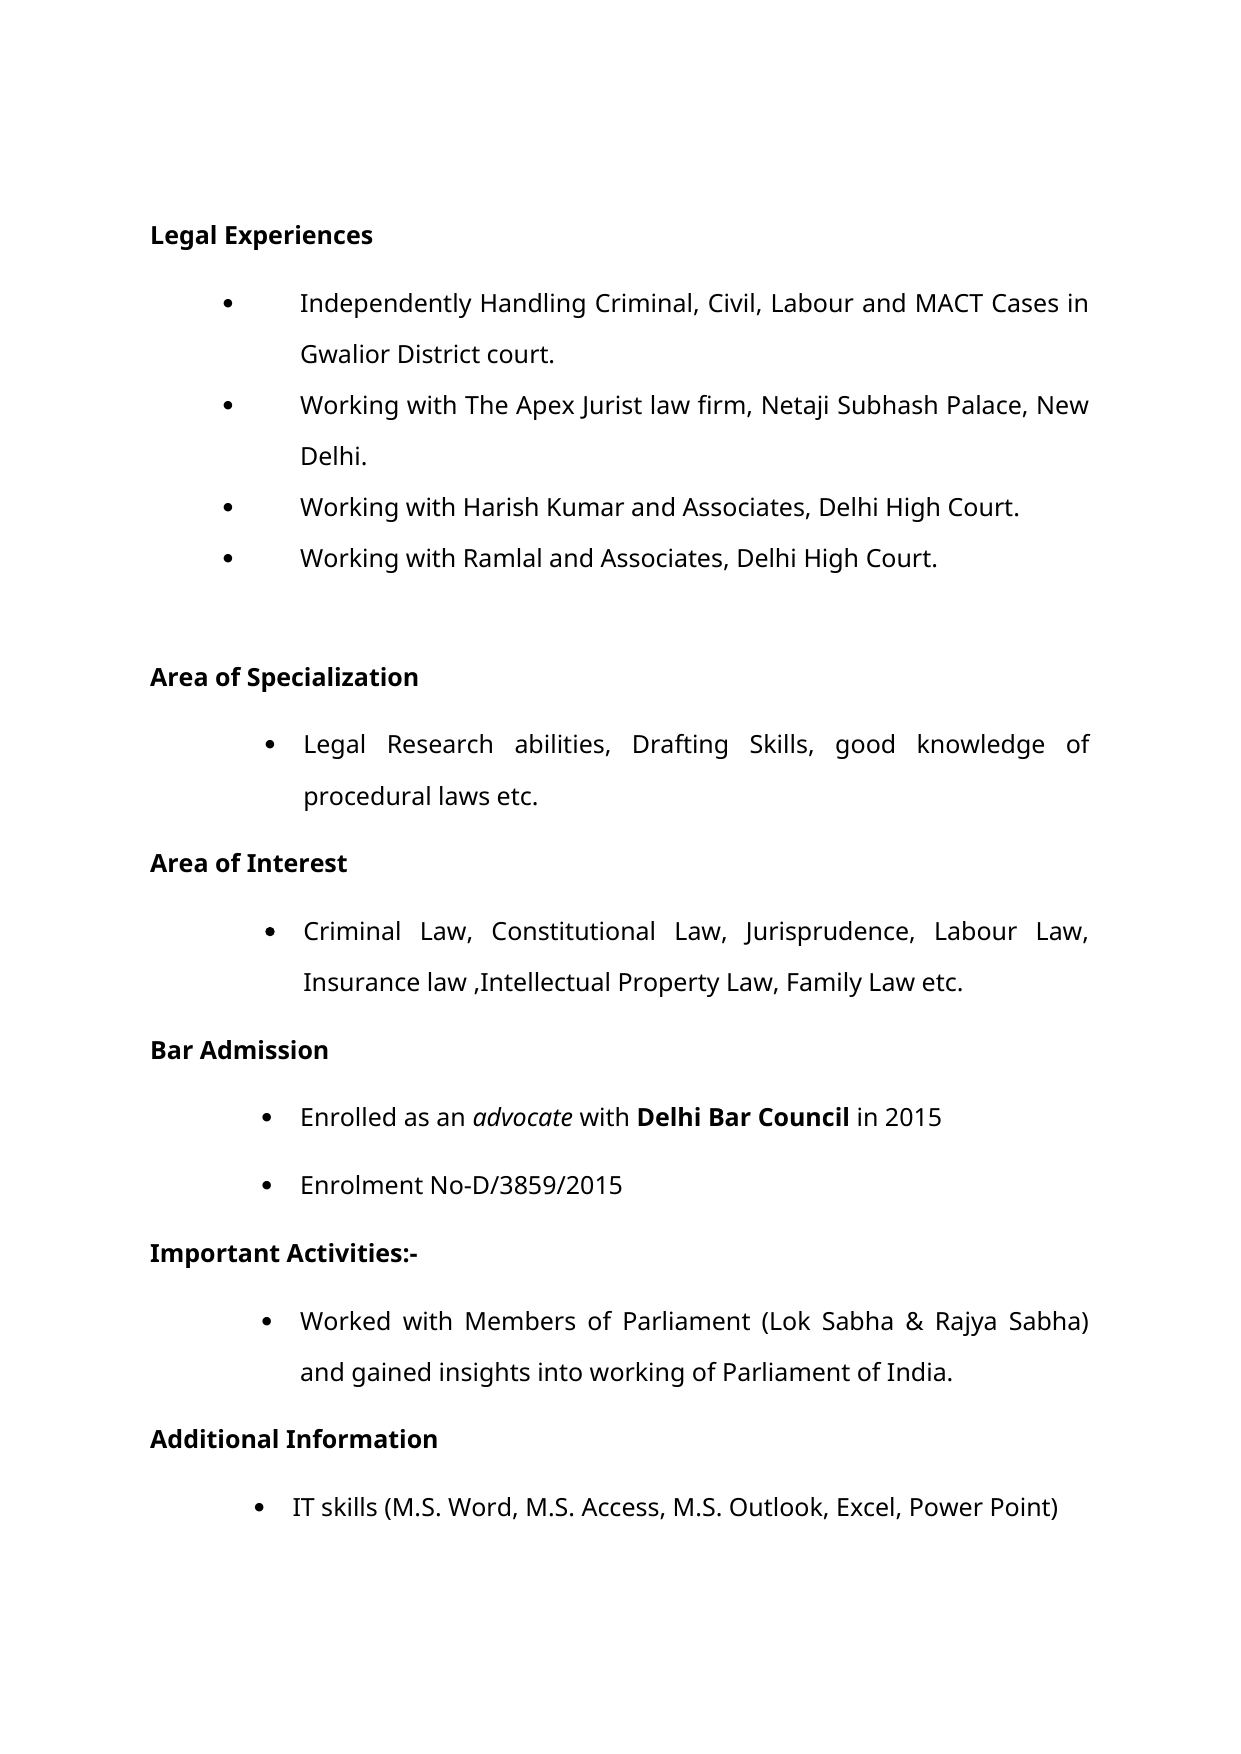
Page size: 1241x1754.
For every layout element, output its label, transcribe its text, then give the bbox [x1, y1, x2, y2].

text Important Activities:- [150, 1235, 1090, 1269]
text Area of Specialization [150, 659, 1090, 693]
text Bar Admission [150, 1032, 1090, 1066]
list Legal Research abilities, Drafting Skills, good knowledge of procedural laws etc. [266, 727, 1090, 812]
text Legal Experiences [150, 218, 1090, 252]
list Working with Ramlal and Associates, Delhi High Court. [223, 541, 1090, 575]
text Additional Information [150, 1422, 1090, 1456]
list Independently Handling Criminal, Civil, Labour and MACT Cases in Gwalior District court. [223, 285, 1090, 371]
list Working with Harish Kumar and Associates, Delhi High Court. [223, 489, 1090, 524]
list Enrolled as an advocate with Delhi Bar Council in 2015 [262, 1100, 1090, 1134]
list IT skills (M.S. Word, M.S. Access, M.S. Outlook, Excel, Power Point) [255, 1489, 1090, 1524]
list Working with The Apex Jurist law firm, Netaji Subhash Palace, New Delhi. [223, 387, 1090, 473]
text Area of Interest [150, 846, 1090, 880]
list Enrolment No-D/3859/2015 [262, 1168, 1090, 1202]
list Worked with Members of Parliament (Lok Sabha & Rajya Sabha) and gained insights into working of Parliament of India. [262, 1303, 1090, 1388]
list Criminal Law, Constitutional Law, Jurisprudence, Labour Law, Insurance law ,Intellectual Property Law, Family Law etc. [266, 913, 1090, 999]
